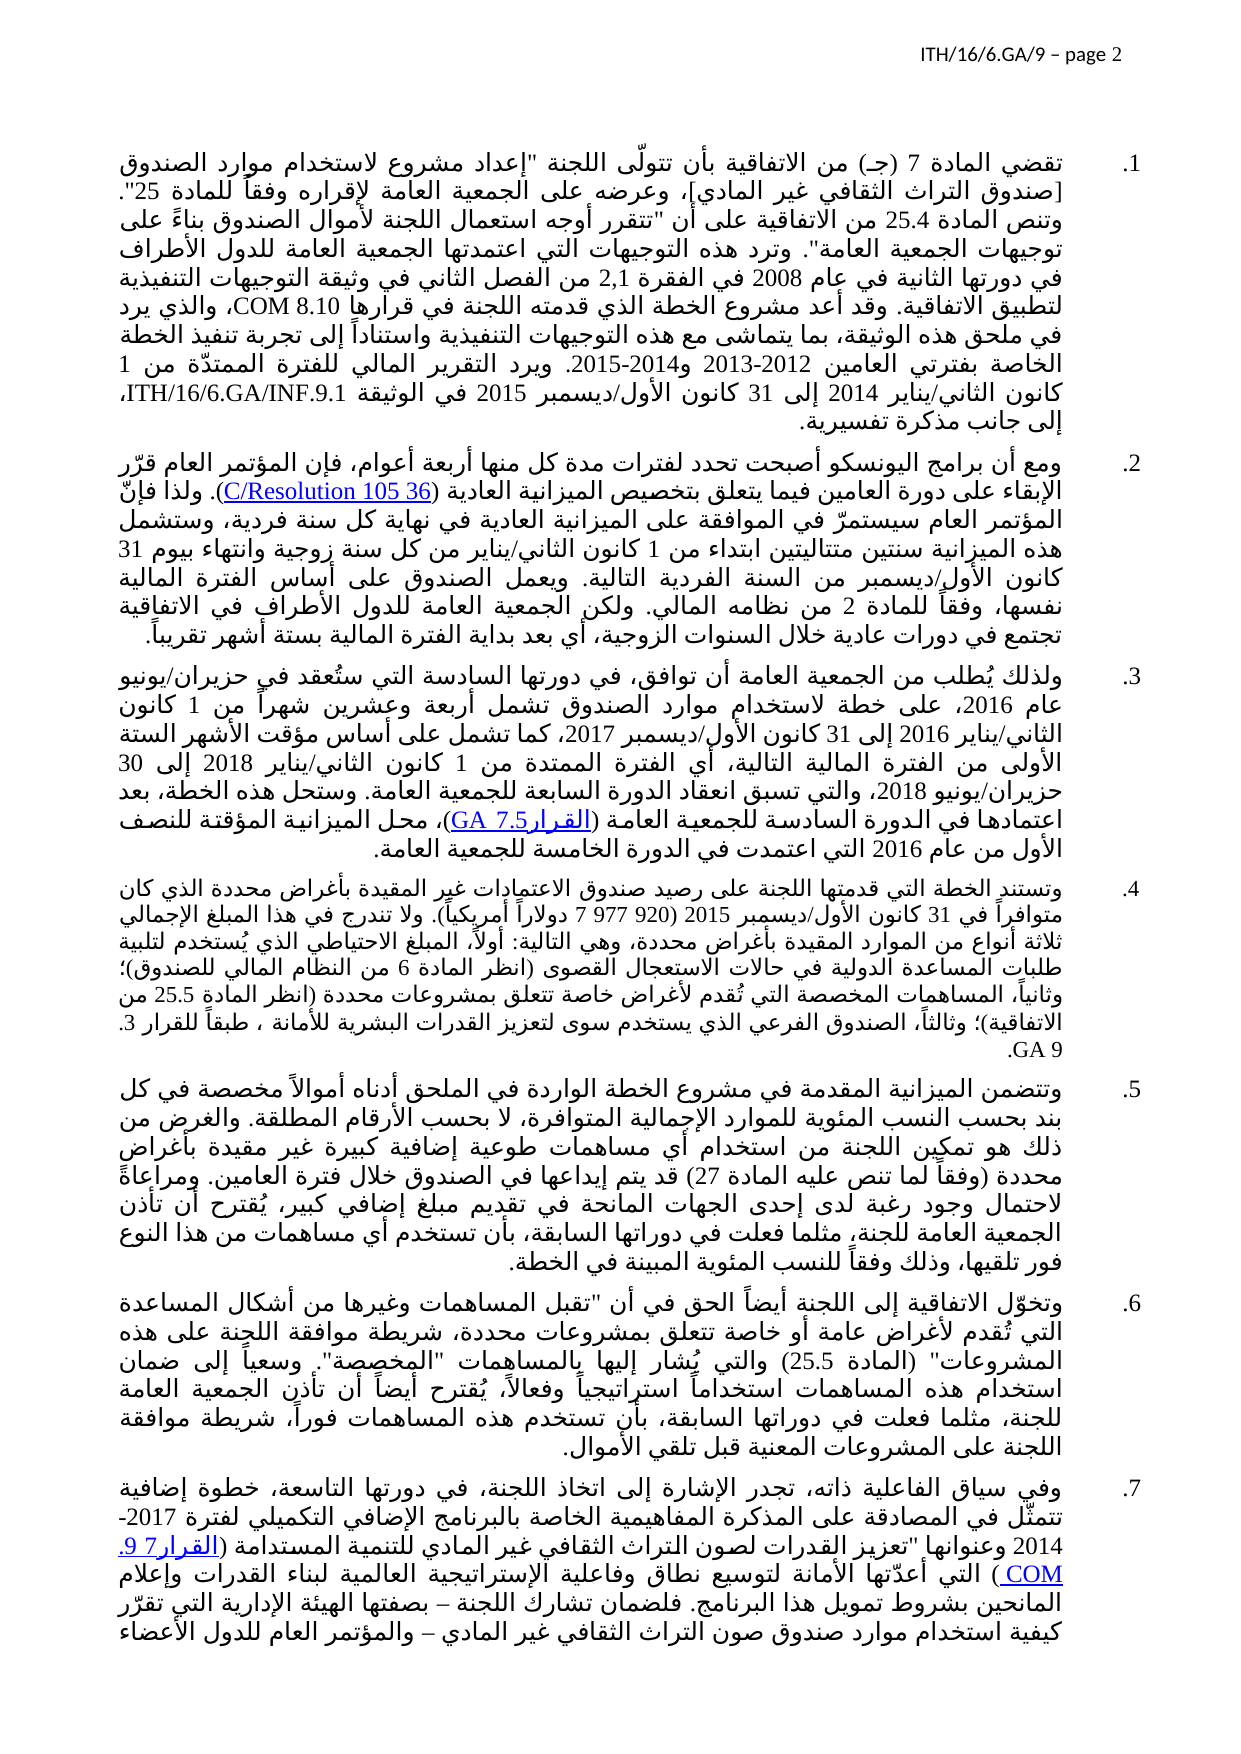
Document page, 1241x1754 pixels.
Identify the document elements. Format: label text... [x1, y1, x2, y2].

text ولذلك يُطلب من الجمعية العامة أن توافق، في دورتها السادسة التي ستُعقد في حزيران/يونيو عام 2016، على خطة لاستخدام موارد الصندوق تشمل أربعة وعشرين شهراً من 1 كانون الثاني/يناير 2016 إلى 31 كانون الأول/ديسمبر 2017، كما تشمل على أساس مؤقت الأشهر الستة الأولى من الفترة المالية التالية، أي الفترة الممتدة من 1 كانون الثاني/يناير 2018 إلى 30 حزيران/يونيو 2018، والتي تسبق انعقاد الدورة السابعة للجمعية العامة. وستحل هذه الخطة، بعد اعتمادها في الدورة السادسة للجمعية العامة (القرار5.GA 7)، محل الميزانية المؤقتة للنصف الأول من عام 2016 التي اعتمدت في الدورة الخامسة للجمعية العامة. [118, 661, 1122, 863]
text ومع أن برامج اليونسكو أصبحت تحدد لفترات مدة كل منها أربعة أعوام، فإن المؤتمر العام قرّر الإبقاء على دورة العامين فيما يتعلق بتخصيص الميزانية العادية (36 C/Resolution 105). ولذا فإنّ المؤتمر العام سيستمرّ في الموافقة على الميزانية العادية في نهاية كل سنة فردية، وستشمل هذه الميزانية سنتين متتاليتين ابتداء من 1 كانون الثاني/يناير من كل سنة زوجية وانتهاء بيوم 31 كانون الأول/ديسمبر من السنة الفردية التالية. ويعمل الصندوق على أساس الفترة المالية نفسها، وفقاً للمادة 2 من نظامه المالي. ولكن الجمعية العامة للدول الأطراف في الاتفاقية تجتمع في دورات عادية خلال السنوات الزوجية، أي بعد بداية الفترة المالية بستة أشهر تقريباً. [118, 448, 1122, 649]
text وتتضمن الميزانية المقدمة في مشروع الخطة الواردة في الملحق أدناه أموالاً مخصصة في كل بند بحسب النسب المئوية للموارد الإجمالية المتوافرة، لا بحسب الأرقام المطلقة. والغرض من ذلك هو تمكين اللجنة من استخدام أي مساهمات طوعية إضافية كبيرة غير مقيدة بأغراض محددة (وفقاً لما تنص عليه المادة 27) قد يتم إيداعها في الصندوق خلال فترة العامين. ومراعاةً لاحتمال وجود رغبة لدى إحدى الجهات المانحة في تقديم مبلغ إضافي كبير، يُقترح أن تأذن الجمعية العامة للجنة، مثلما فعلت في دوراتها السابقة، بأن تستخدم أي مساهمات من هذا النوع فور تلقيها، وذلك وفقاً للنسب المئوية المبينة في الخطة. [118, 1074, 1122, 1276]
text وتخوّل الاتفاقية إلى اللجنة أيضاً الحق في أن "تقبل المساهمات وغيرها من أشكال المساعدة التي تُقدم لأغراض عامة أو خاصة تتعلق بمشروعات محددة، شريطة موافقة اللجنة على هذه المشروعات" (المادة 25.5) والتي يُشار إليها بالمساهمات "المخصصة". وسعياً إلى ضمان استخدام هذه المساهمات استخداماً استراتيجياً وفعالاً، يُقترح أيضاً أن تأذن الجمعية العامة للجنة، مثلما فعلت في دوراتها السابقة، بأن تستخدم هذه المساهمات فوراً، شريطة موافقة اللجنة على المشروعات المعنية قبل تلقي الأموال. [118, 1288, 1122, 1461]
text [118, 1473, 1122, 1646]
text تقضي المادة 7 (جـ) من الاتفاقية بأن تتولّى اللجنة "إعداد مشروع لاستخدام موارد الصندوق [صندوق التراث الثقافي غير المادي]، وعرضه على الجمعية العامة لإقراره وفقاً للمادة 25". وتنص المادة 25.4 من الاتفاقية على أن "تتقرر أوجه استعمال اللجنة لأموال الصندوق بناءً على توجيهات الجمعية العامة". وترد هذه التوجيهات التي اعتمدتها الجمعية العامة للدول الأطراف في دورتها الثانية في عام 2008 في الفقرة 2,1 من الفصل الثاني في وثيقة التوجيهات التنفيذية لتطبيق الاتفاقية. وقد أعد مشروع الخطة الذي قدمته اللجنة في قرارها 10.COM 8، والذي يرد في ملحق هذه الوثيقة، بما يتماشى مع هذه التوجيهات التنفيذية واستناداً إلى تجربة تنفيذ الخطة الخاصة بفترتي العامين 2012-2013 و2014-2015. ويرد التقرير المالي للفترة الممتدّة من 1 كانون الثاني/يناير 2014 إلى 31 كانون الأول/ديسمبر 2015 في الوثيقة ITH/16/6.GA/INF.9.1، إلى جانب مذكرة تفسيرية. [118, 148, 1122, 435]
text وتستند الخطة التي قدمتها اللجنة على رصيد صندوق الاعتمادات غير المقيدة بأغراض محددة الذي كان متوافراً في 31 كانون الأول/ديسمبر 2015 (920 977 7 دولاراً أمريكياً). ولا تندرج في هذا المبلغ الإجمالي ثلاثة أنواع من الموارد المقيدة بأغراض محددة، وهي التالية: أولاً، المبلغ الاحتياطي الذي يُستخدم لتلبية طلبات المساعدة الدولية في حالات الاستعجال القصوى (انظر المادة 6 من النظام المالي للصندوق)؛ وثانياً، المساهمات المخصصة التي تُقدم لأغراض خاصة تتعلق بمشروعات محددة (انظر المادة 25.5 من الاتفاقية)؛ وثالثاً، الصندوق الفرعي الذي يستخدم سوى لتعزيز القدرات البشرية للأمانة ، طبقاً للقرار 3.GA 9. [118, 875, 1122, 1062]
